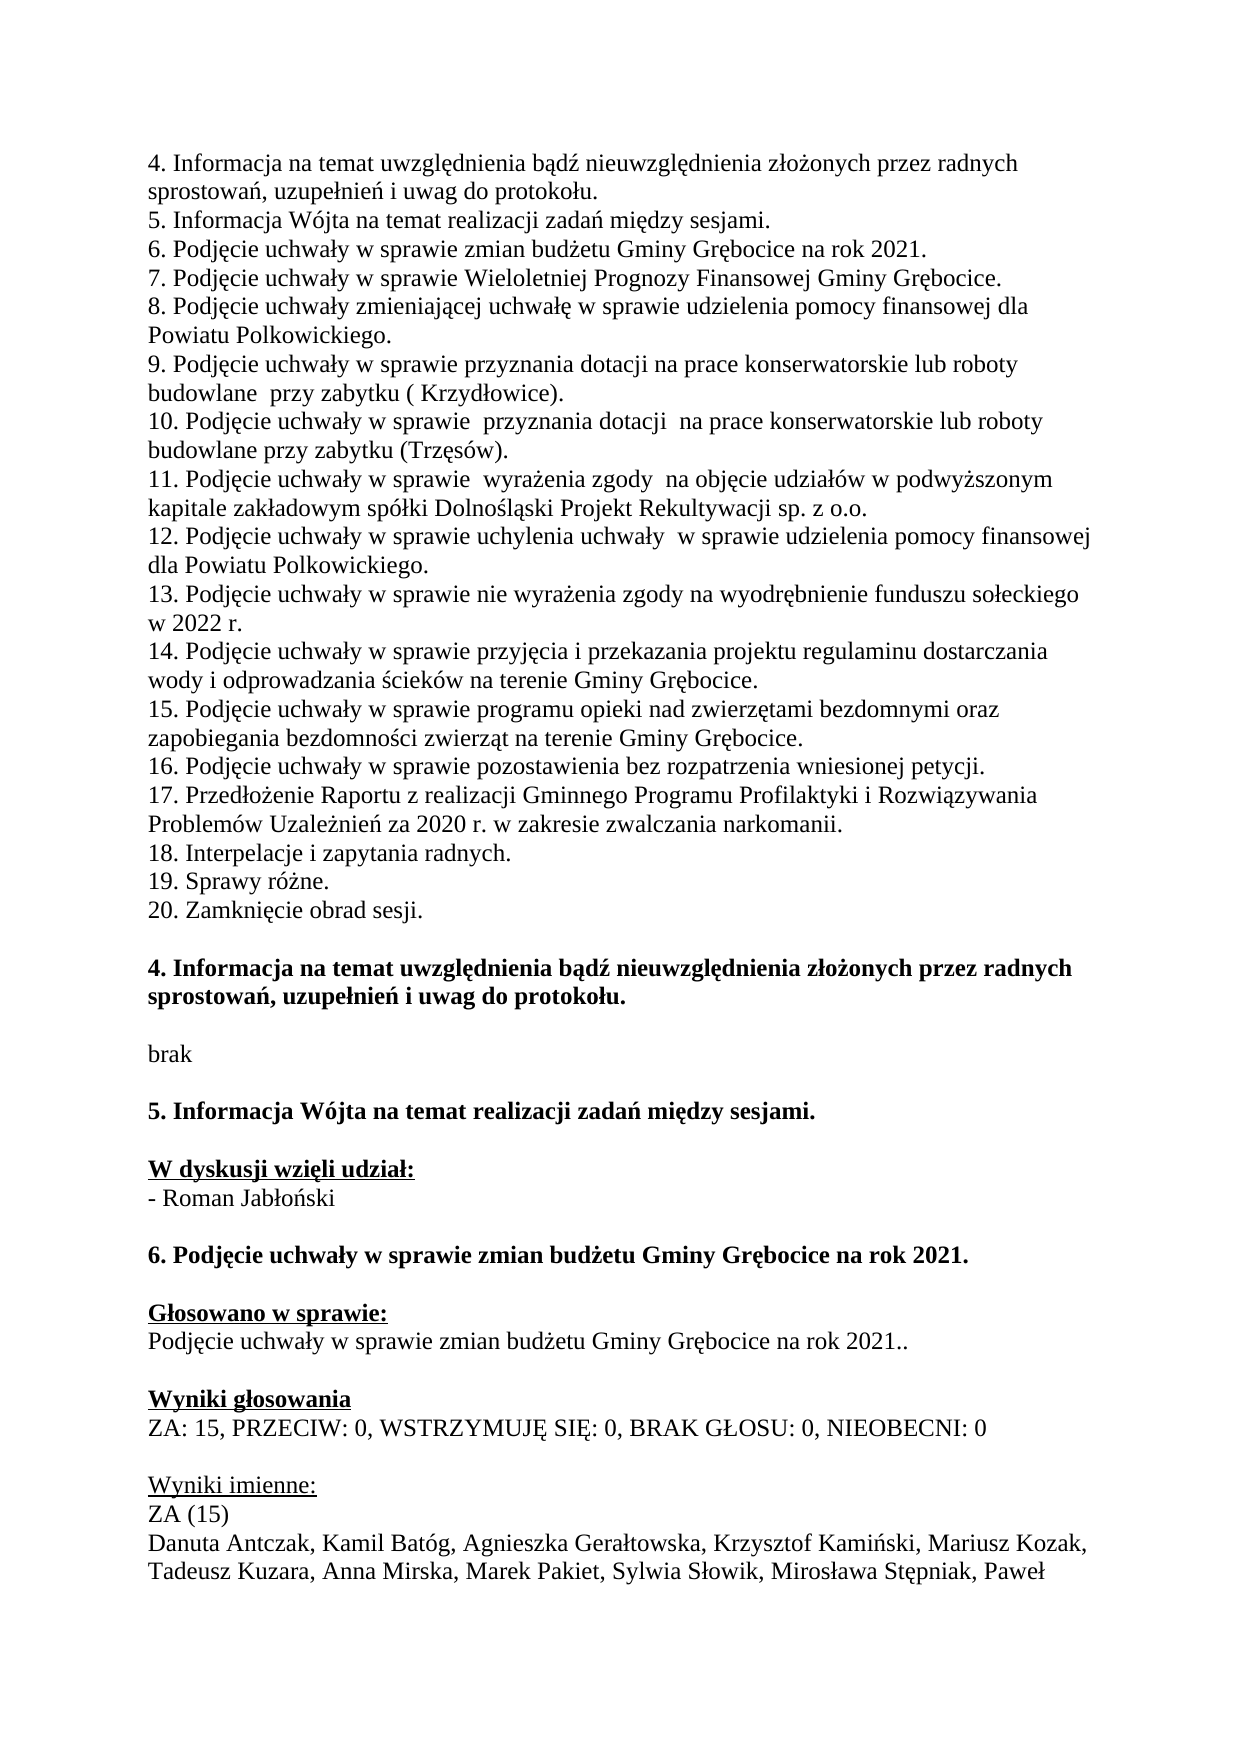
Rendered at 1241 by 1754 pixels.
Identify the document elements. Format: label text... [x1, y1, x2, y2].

text 13. Podjęcie uchwały w sprawie nie wyrażenia zgody na wyodrębnienie funduszu sołeckiego w 2022 r. [148, 579, 1093, 636]
text 9. Podjęcie uchwały w sprawie przyznania dotacji na prace konserwatorskie lub roboty budowlane przy zabytku ( Krzydłowice). [148, 349, 1093, 406]
text 12. Podjęcie uchwały w sprawie uchylenia uchwały w sprawie udzielenia pomocy finansowej dla Powiatu Polkowickiego. [148, 521, 1093, 579]
text 11. Podjęcie uchwały w sprawie wyrażenia zgody na objęcie udziałów w podwyższonym kapitale zakładowym spółki Dolnośląski Projekt Rekultywacji sp. z o.o. [148, 464, 1093, 521]
text 15. Podjęcie uchwały w sprawie programu opieki nad zwierzętami bezdomnymi oraz zapobiegania bezdomności zwierząt na terenie Gminy Grębocice. [148, 694, 1093, 751]
text 4. Informacja na temat uwzględnienia bądź nieuwzględnienia złożonych przez radnych sprostowań, uzupełnień i uwag do protokołu. [148, 148, 1093, 205]
text 16. Podjęcie uchwały w sprawie pozostawienia bez rozpatrzenia wniesionej petycji. [148, 751, 1093, 780]
text 17. Przedłożenie Raportu z realizacji Gminnego Programu Profilaktyki i Rozwiązywania Problemów Uzależnień za 2020 r. w zakresie zwalczania narkomanii. [148, 780, 1093, 838]
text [148, 895, 1093, 1585]
text 7. Podjęcie uchwały w sprawie Wieloletniej Prognozy Finansowej Gminy Grębocice. [148, 263, 1093, 291]
text 8. Podjęcie uchwały zmieniającej uchwałę w sprawie udzielenia pomocy finansowej dla Powiatu Polkowickiego. [148, 291, 1093, 349]
text 18. Interpelacje i zapytania radnych. [148, 838, 1093, 866]
text 6. Podjęcie uchwały w sprawie zmian budżetu Gminy Grębocice na rok 2021. [148, 234, 1093, 263]
text 19. Sprawy różne. [148, 866, 1093, 895]
text 14. Podjęcie uchwały w sprawie przyjęcia i przekazania projektu regulaminu dostarczania wody i odprowadzania ścieków na terenie Gminy Grębocice. [148, 636, 1093, 694]
text 10. Podjęcie uchwały w sprawie przyznania dotacji na prace konserwatorskie lub roboty budowlane przy zabytku (Trzęsów). [148, 406, 1093, 464]
text 5. Informacja Wójta na temat realizacji zadań między sesjami. [148, 205, 1093, 234]
